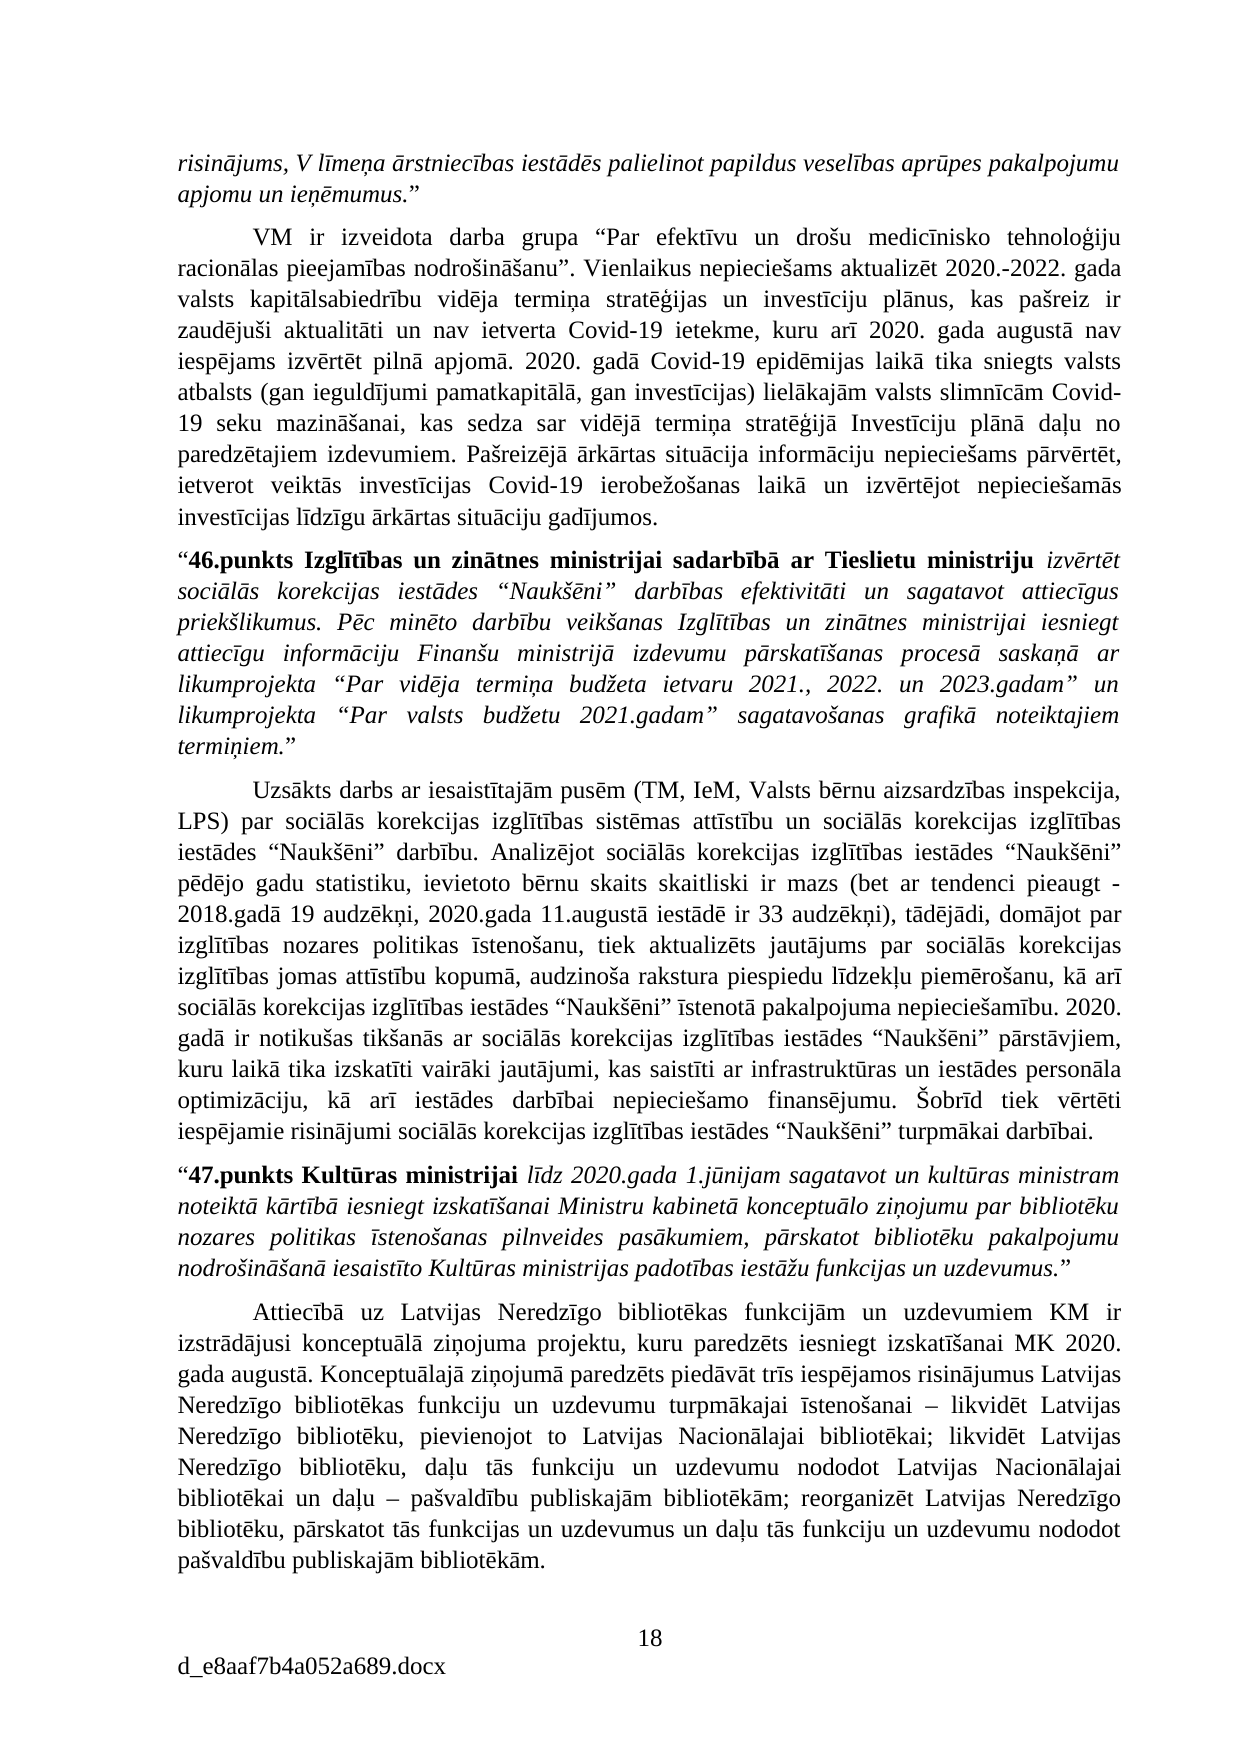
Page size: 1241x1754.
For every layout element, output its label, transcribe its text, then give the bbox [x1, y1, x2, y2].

text “46.punkts Izglītības un zinātnes ministrijai sadarbībā ar Tieslietu ministriju izvērtēt sociālās korekcijas iestādes “Naukšēni” darbības efektivitāti un sagatavot attiecīgus priekšlikumus. Pēc minēto darbību veikšanas Izglītības un zinātnes ministrijai iesniegt attiecīgu informāciju Finanšu ministrijā izdevumu pārskatīšanas procesā saskaņā ar likumprojekta “Par vidēja termiņa budžeta ietvaru 2021., 2022. un 2023.gadam” un likumprojekta “Par valsts budžetu 2021.gadam” sagatavošanas grafikā noteiktajiem termiņiem.” [177, 545, 1122, 760]
text VM ir izveidota darba grupa “Par efektīvu un drošu medicīnisko tehnoloģiju racionālas pieejamības nodrošināšanu”. Vienlaikus nepieciešams aktualizēt 2020.-2022. gada valsts kapitālsabiedrību vidēja termiņa stratēģijas un investīciju plānus, kas pašreiz ir zaudējuši aktualitāti un nav ietverta Covid-19 ietekme, kuru arī 2020. gada augustā nav iespējams izvērtēt pilnā apjomā. 2020. gadā Covid-19 epidēmijas laikā tika sniegts valsts atbalsts (gan ieguldījumi pamatkapitālā, gan investīcijas) lielākajām valsts slimnīcām Covid-19 seku mazināšanai, kas sedza sar vidējā termiņa stratēģijā Investīciju plānā daļu no paredzētajiem izdevumiem. Pašreizējā ārkārtas situācija informāciju nepieciešams pārvērtēt, ietverot veiktās investīcijas Covid-19 ierobežošanas laikā un izvērtējot nepieciešamās investīcijas līdzīgu ārkārtas situāciju gadījumos. [177, 222, 1122, 530]
text Attiecībā uz Latvijas Neredzīgo bibliotēkas funkcijām un uzdevumiem KM ir izstrādājusi konceptuālā ziņojuma projektu, kuru paredzēts iesniegt izskatīšanai MK 2020. gada augustā. Konceptuālajā ziņojumā paredzēts piedāvāt trīs iespējamos risinājumus Latvijas Neredzīgo bibliotēkas funkciju un uzdevumu turpmākajai īstenošanai – likvidēt Latvijas Neredzīgo bibliotēku, pievienojot to Latvijas Nacionālajai bibliotēkai; likvidēt Latvijas Neredzīgo bibliotēku, daļu tās funkciju un uzdevumu nododot Latvijas Nacionālajai bibliotēkai un daļu – pašvaldību publiskajām bibliotēkām; reorganizēt Latvijas Neredzīgo bibliotēku, pārskatot tās funkcijas un uzdevumus un daļu tās funkciju un uzdevumu nododot pašvaldību publiskajām bibliotēkām. [177, 1297, 1122, 1574]
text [177, 148, 1122, 207]
text Uzsākts darbs ar iesaistītajām pusēm (TM, IeM, Valsts bērnu aizsardzības inspekcija, LPS) par sociālās korekcijas izglītības sistēmas attīstību un sociālās korekcijas izglītības iestādes “Naukšēni” darbību. Analizējot sociālās korekcijas izglītības iestādes “Naukšēni” pēdējo gadu statistiku, ievietoto bērnu skaits skaitliski ir mazs (bet ar tendenci pieaugt - 2018.gadā 19 audzēkņi, 2020.gada 11.augustā iestādē ir 33 audzēkņi), tādējādi, domājot par izglītības nozares politikas īstenošanu, tiek aktualizēts jautājums par sociālās korekcijas izglītības jomas attīstību kopumā, audzinoša rakstura piespiedu līdzekļu piemērošanu, kā arī sociālās korekcijas izglītības iestādes “Naukšēni” īstenotā pakalpojuma nepieciešamību. 2020. gadā ir notikušas tikšanās ar sociālās korekcijas izglītības iestādes “Naukšēni” pārstāvjiem, kuru laikā tika izskatīti vairāki jautājumi, kas saistīti ar infrastruktūras un iestādes personāla optimizāciju, kā arī iestādes darbībai nepieciešamo finansējumu. Šobrīd tiek vērtēti iespējamie risinājumi sociālās korekcijas izglītības iestādes “Naukšēni” turpmākai darbībai. [177, 775, 1122, 1145]
text “47.punkts Kultūras ministrijai līdz 2020.gada 1.jūnijam sagatavot un kultūras ministram noteiktā kārtībā iesniegt izskatīšanai Ministru kabinetā konceptuālo ziņojumu par bibliotēku nozares politikas īstenošanas pilnveides pasākumiem, pārskatot bibliotēku pakalpojumu nodrošināšanā iesaistīto Kultūras ministrijas padotības iestāžu funkcijas un uzdevumus.” [177, 1160, 1122, 1282]
